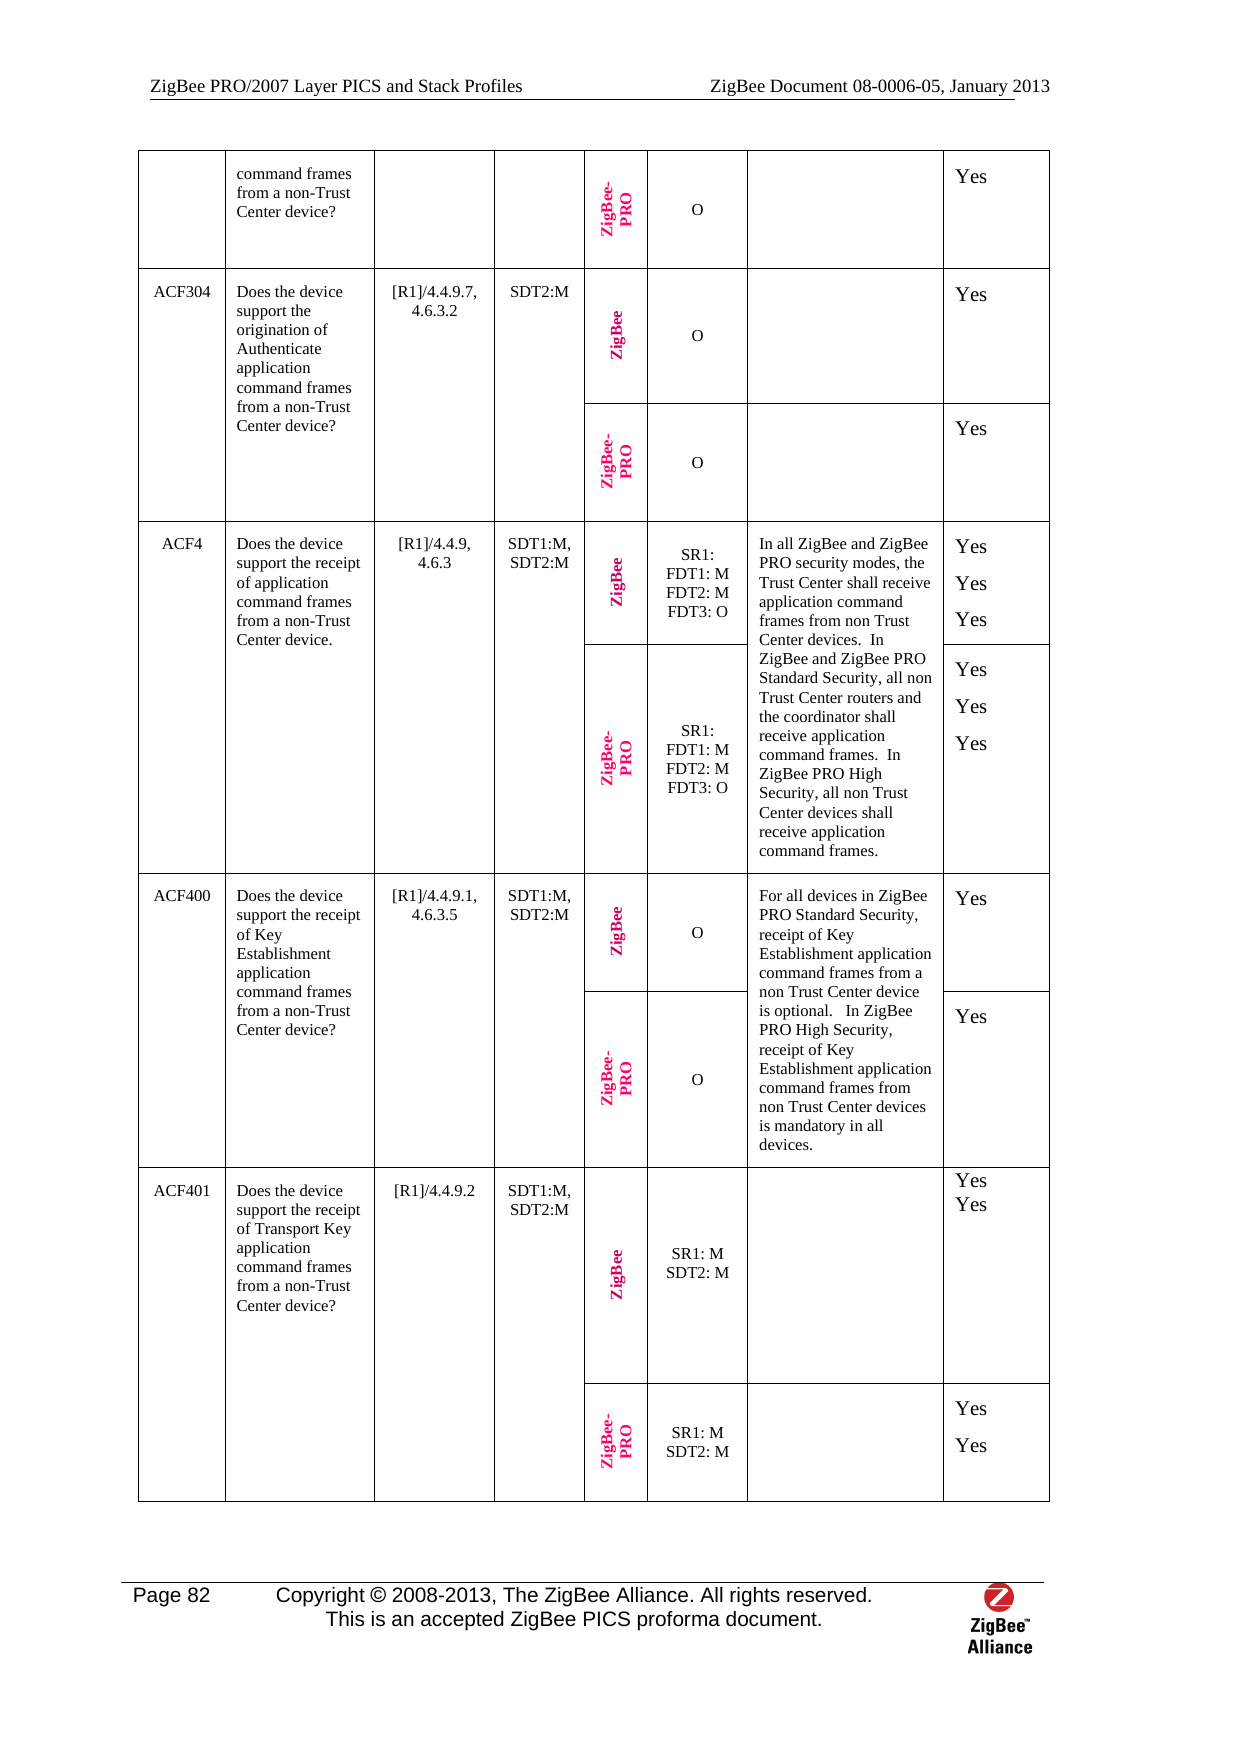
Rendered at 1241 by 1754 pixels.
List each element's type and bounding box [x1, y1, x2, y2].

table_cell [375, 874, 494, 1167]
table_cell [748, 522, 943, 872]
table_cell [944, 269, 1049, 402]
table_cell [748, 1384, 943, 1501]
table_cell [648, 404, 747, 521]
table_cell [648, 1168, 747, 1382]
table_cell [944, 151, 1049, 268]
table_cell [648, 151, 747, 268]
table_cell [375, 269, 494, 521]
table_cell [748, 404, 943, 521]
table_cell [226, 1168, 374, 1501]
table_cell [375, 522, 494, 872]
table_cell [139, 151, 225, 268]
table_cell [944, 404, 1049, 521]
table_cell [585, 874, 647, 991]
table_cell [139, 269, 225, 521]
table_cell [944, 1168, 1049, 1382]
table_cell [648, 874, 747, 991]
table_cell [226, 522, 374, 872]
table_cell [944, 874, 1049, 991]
picture [967, 1583, 1033, 1658]
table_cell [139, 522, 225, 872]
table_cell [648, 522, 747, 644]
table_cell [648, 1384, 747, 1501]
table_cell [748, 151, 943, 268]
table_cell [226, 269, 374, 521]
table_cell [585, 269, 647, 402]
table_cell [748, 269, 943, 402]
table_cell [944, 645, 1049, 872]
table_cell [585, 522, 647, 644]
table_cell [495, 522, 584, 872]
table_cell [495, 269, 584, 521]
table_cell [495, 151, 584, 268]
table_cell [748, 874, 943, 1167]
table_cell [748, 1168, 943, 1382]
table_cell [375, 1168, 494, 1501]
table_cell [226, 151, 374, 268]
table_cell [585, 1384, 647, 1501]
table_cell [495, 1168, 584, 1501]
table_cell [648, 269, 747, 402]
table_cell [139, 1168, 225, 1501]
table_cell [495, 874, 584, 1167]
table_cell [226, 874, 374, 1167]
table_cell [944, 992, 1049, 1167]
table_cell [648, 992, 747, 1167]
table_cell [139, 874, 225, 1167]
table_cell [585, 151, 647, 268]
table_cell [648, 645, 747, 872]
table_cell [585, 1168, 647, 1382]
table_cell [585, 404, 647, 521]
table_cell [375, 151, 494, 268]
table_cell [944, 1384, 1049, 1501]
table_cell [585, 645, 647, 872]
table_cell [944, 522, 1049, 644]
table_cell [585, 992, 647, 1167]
